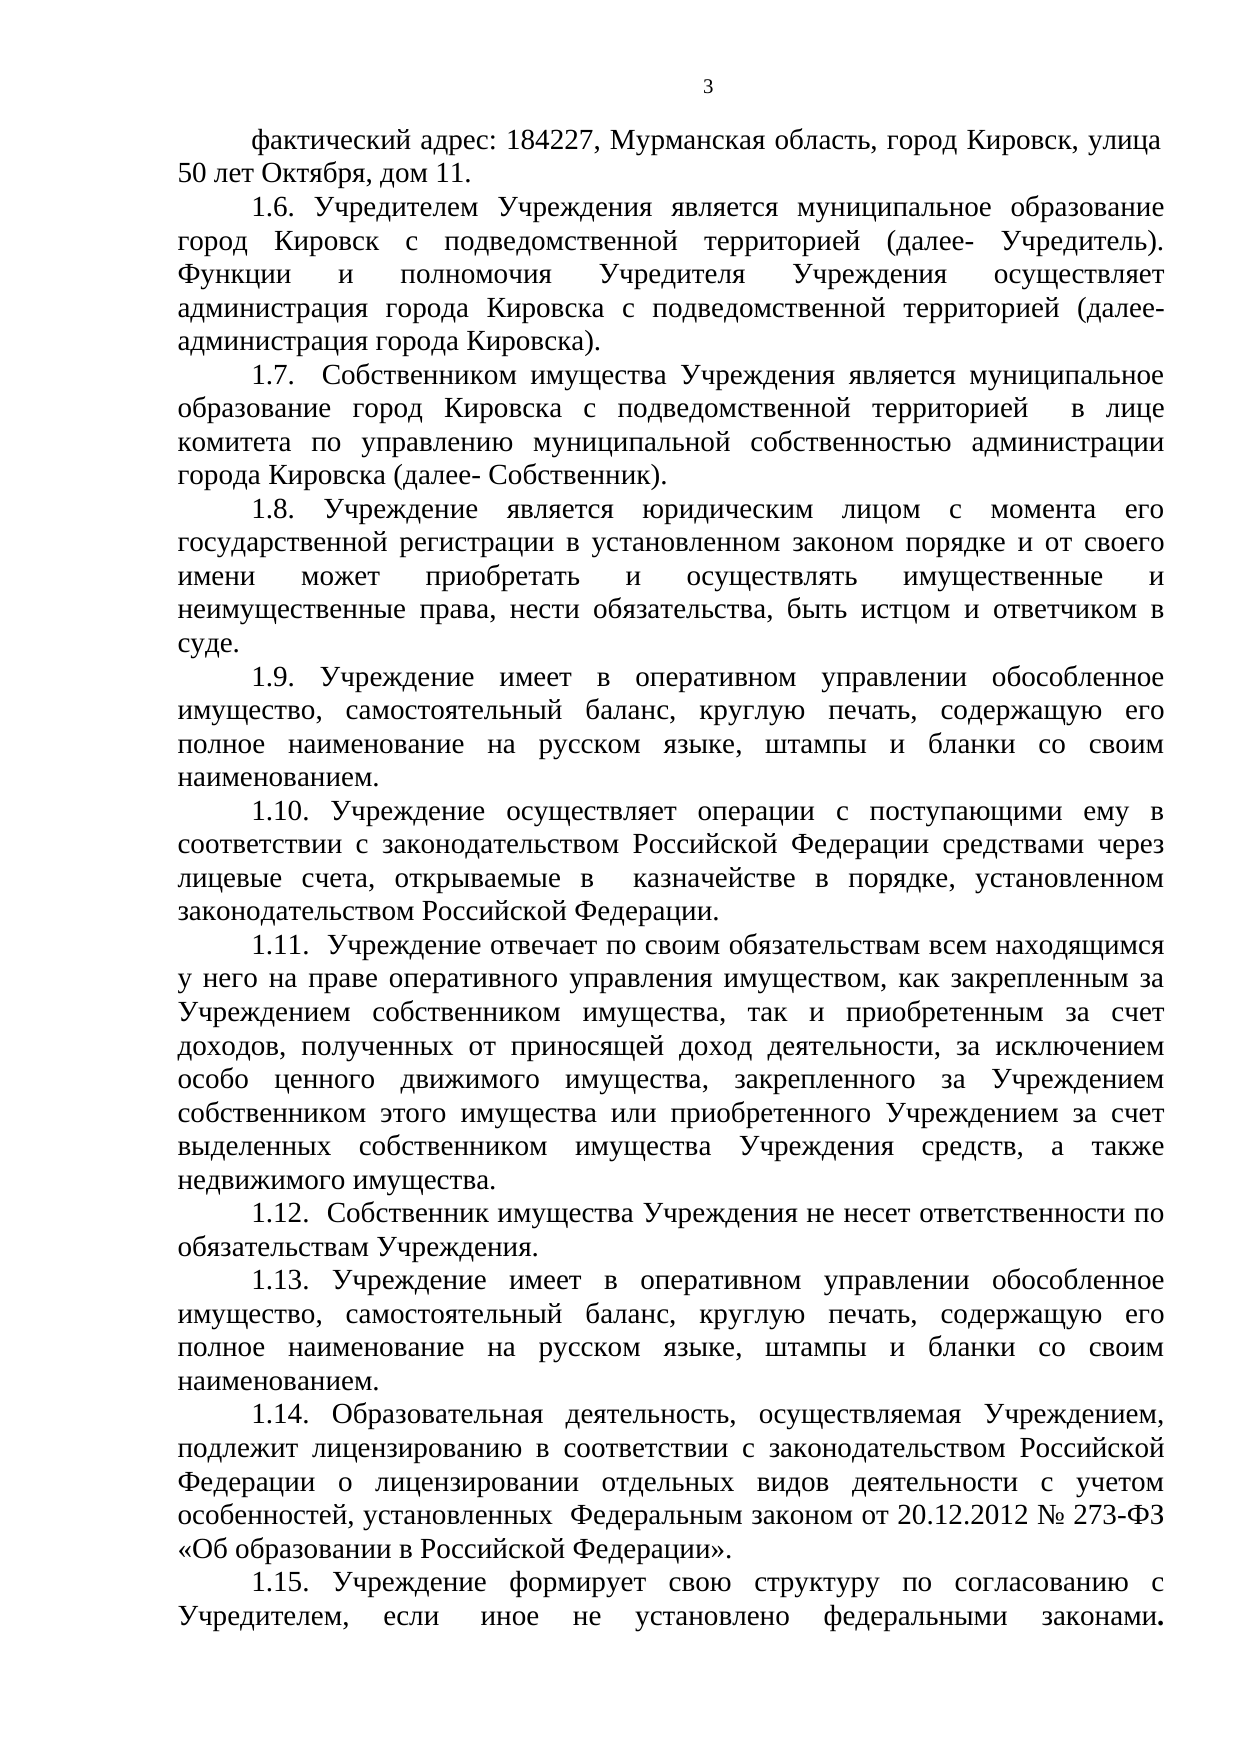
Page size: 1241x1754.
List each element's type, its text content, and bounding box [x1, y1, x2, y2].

text 1.8. Учреждение является юридическим лицом с момента его государственной регистрации в установленном законом порядке и от своего имени может приобретать и осуществлять имущественные и неимущественные права, нести обязательства, быть истцом и ответчиком в суде. [177, 491, 1165, 659]
list фактический адрес: 184227, Мурманская область, город Кировск, улица 50 лет Октября, дом 11. [177, 122, 1162, 189]
text 1.13. Учреждение имеет в оперативном управлении обособленное имущество, самостоятельный баланс, круглую печать, содержащую его полное наименование на русском языке, штампы и бланки со своим наименованием. [177, 1262, 1165, 1397]
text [177, 1564, 1165, 1631]
text 1.12. Собственник имущества Учреждения не несет ответственности по обязательствам Учреждения. [177, 1195, 1165, 1262]
text 1.6. Учредителем Учреждения является муниципальное образование город Кировск с подведомственной территорией (далее- Учредитель). Функции и полномочия Учредителя Учреждения осуществляет администрация города Кировска с подведомственной территорией (далее- администрация города Кировска). [177, 189, 1165, 357]
text 1.9. Учреждение имеет в оперативном управлении обособленное имущество, самостоятельный баланс, круглую печать, содержащую его полное наименование на русском языке, штампы и бланки со своим наименованием. [177, 659, 1165, 793]
text 1.14. Образовательная деятельность, осуществляемая Учреждением, подлежит лицензированию в соответствии с законодательством Российской Федерации о лицензировании отдельных видов деятельности с учетом особенностей, установленных Федеральным законом от 20.12.2012 № 273-ФЗ «Об образовании в Российской Федерации». [177, 1397, 1165, 1564]
text 1.11. Учреждение отвечает по своим обязательствам всем находящимся у него на праве оперативного управления имуществом, как закрепленным за Учреждением собственником имущества, так и приобретенным за счет доходов, полученных от приносящей доход деятельности, за исключением особо ценного движимого имущества, закрепленного за Учреждением собственником этого имущества или приобретенного Учреждением за счет выделенных собственником имущества Учреждения средств, а также недвижимого имущества. [177, 927, 1165, 1195]
text 1.10. Учреждение осуществляет операции с поступающими ему в соответствии с законодательством Российской Федерации средствами через лицевые счета, открываемые в казначействе в порядке, установленном законодательством Российской Федерации. [177, 793, 1165, 927]
text 1.7. Собственником имущества Учреждения является муниципальное образование город Кировска с подведомственной территорией в лице комитета по управлению муниципальной собственностью администрации города Кировска (далее- Собственник). [177, 357, 1165, 491]
